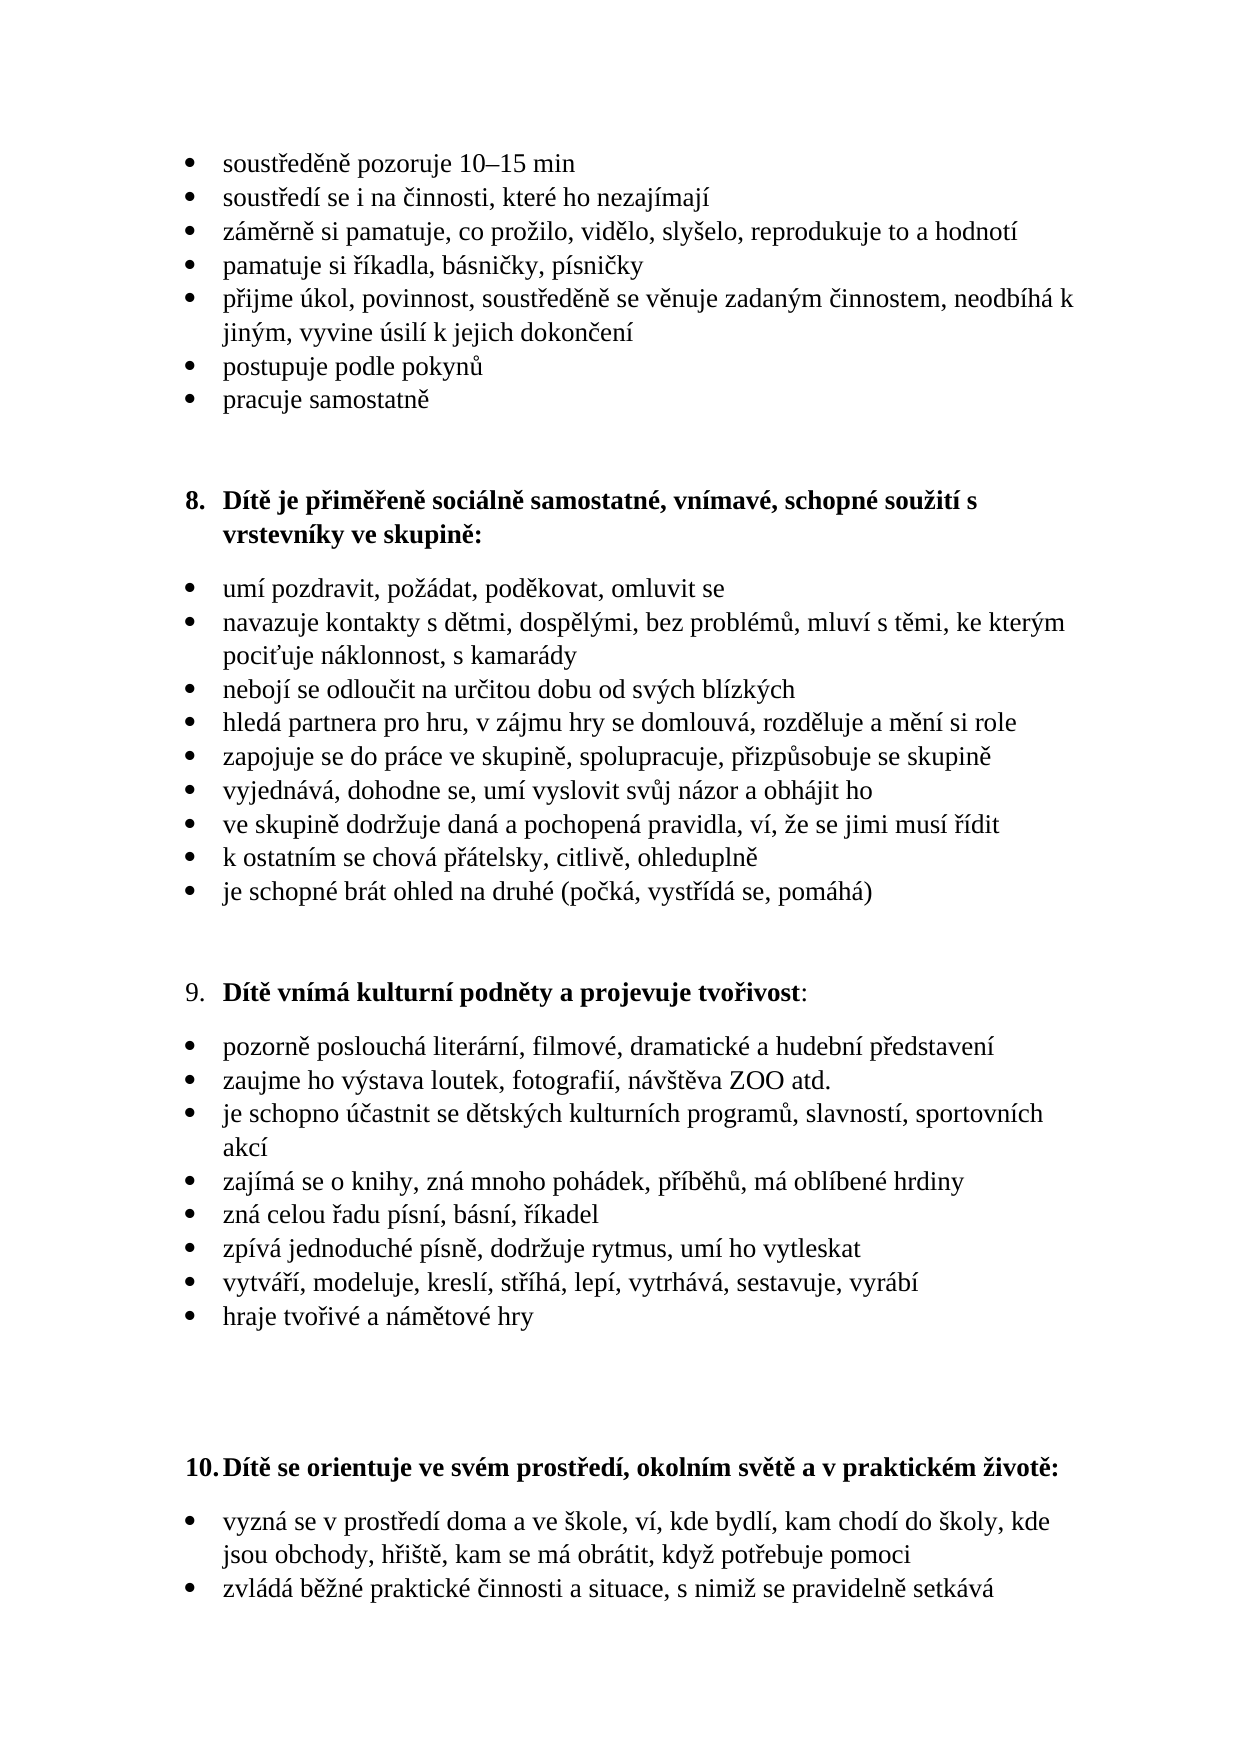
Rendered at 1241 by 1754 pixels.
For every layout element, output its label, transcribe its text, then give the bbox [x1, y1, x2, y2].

list k ostatním se chová přátelsky, citlivě, ohleduplně [185, 842, 1093, 873]
list postupuje podle pokynů [185, 350, 1093, 381]
list Dítě vnímá kulturní podněty a projevuje tvořivost: [185, 976, 1093, 1007]
list soustředí se i na činnosti, které ho nezajímají [185, 181, 1093, 213]
list zpívá jednoduché písně, dodržuje rytmus, umí ho vytleskat [185, 1232, 1093, 1263]
list nebojí se odloučit na určitou dobu od svých blízkých [185, 673, 1093, 704]
list vytváří, modeluje, kreslí, stříhá, lepí, vytrhává, sestavuje, vyrábí [185, 1266, 1093, 1297]
list zajímá se o knihy, zná mnoho pohádek, příběhů, má oblíbené hrdiny [185, 1165, 1093, 1196]
list zná celou řadu písní, básní, říkadel [185, 1198, 1093, 1230]
list je schopno účastnit se dětských kulturních programů, slavností, sportovních akcí [185, 1098, 1093, 1162]
list je schopné brát ohled na druhé (počká, vystřídá se, pomáhá) [185, 875, 1093, 907]
list pracuje samostatně [185, 383, 1093, 415]
list soustředěně pozoruje 10–15 min [185, 148, 1093, 179]
list vyzná se v prostředí doma a ve škole, ví, kde bydlí, kam chodí do školy, kde jsou obchody, hřiště, kam se má obrátit, když potřebuje pomoci [185, 1505, 1093, 1569]
list záměrně si pamatuje, co prožilo, vidělo, slyšelo, reprodukuje to a hodnotí [185, 215, 1093, 246]
list pamatuje si říkadla, básničky, písničky [185, 249, 1093, 280]
list navazuje kontakty s dětmi, dospělými, bez problémů, mluví s těmi, ke kterým pociťuje náklonnost, s kamarády [185, 606, 1093, 670]
list hraje tvořivé a námětové hry [185, 1300, 1093, 1331]
list zaujme ho výstava loutek, fotografií, návštěva ZOO atd. [185, 1064, 1093, 1095]
list umí pozdravit, požádat, poděkovat, omluvit se [185, 572, 1093, 603]
list zvládá běžné praktické činnosti a situace, s nimiž se pravidelně setkává [185, 1572, 1093, 1603]
list Dítě se orientuje ve svém prostředí, okolním světě a v praktickém životě: [185, 1451, 1093, 1482]
list přijme úkol, povinnost, soustředěně se věnuje zadaným činnostem, neodbíhá k jiným, vyvine úsilí k jejich dokončení [185, 283, 1093, 347]
list Dítě je přiměřeně sociálně samostatné, vnímavé, schopné soužití s vrstevníky ve skupině: [185, 484, 1093, 549]
list ve skupině dodržuje daná a pochopená pravidla, ví, že se jimi musí řídit [185, 808, 1093, 839]
list vyjednává, dohodne se, umí vyslovit svůj názor a obhájit ho [185, 774, 1093, 805]
list pozorně poslouchá literární, filmové, dramatické a hudební představení [185, 1030, 1093, 1061]
list hledá partnera pro hru, v zájmu hry se domlouvá, rozděluje a mění si role [185, 707, 1093, 738]
list zapojuje se do práce ve skupině, spolupracuje, přizpůsobuje se skupině [185, 740, 1093, 772]
